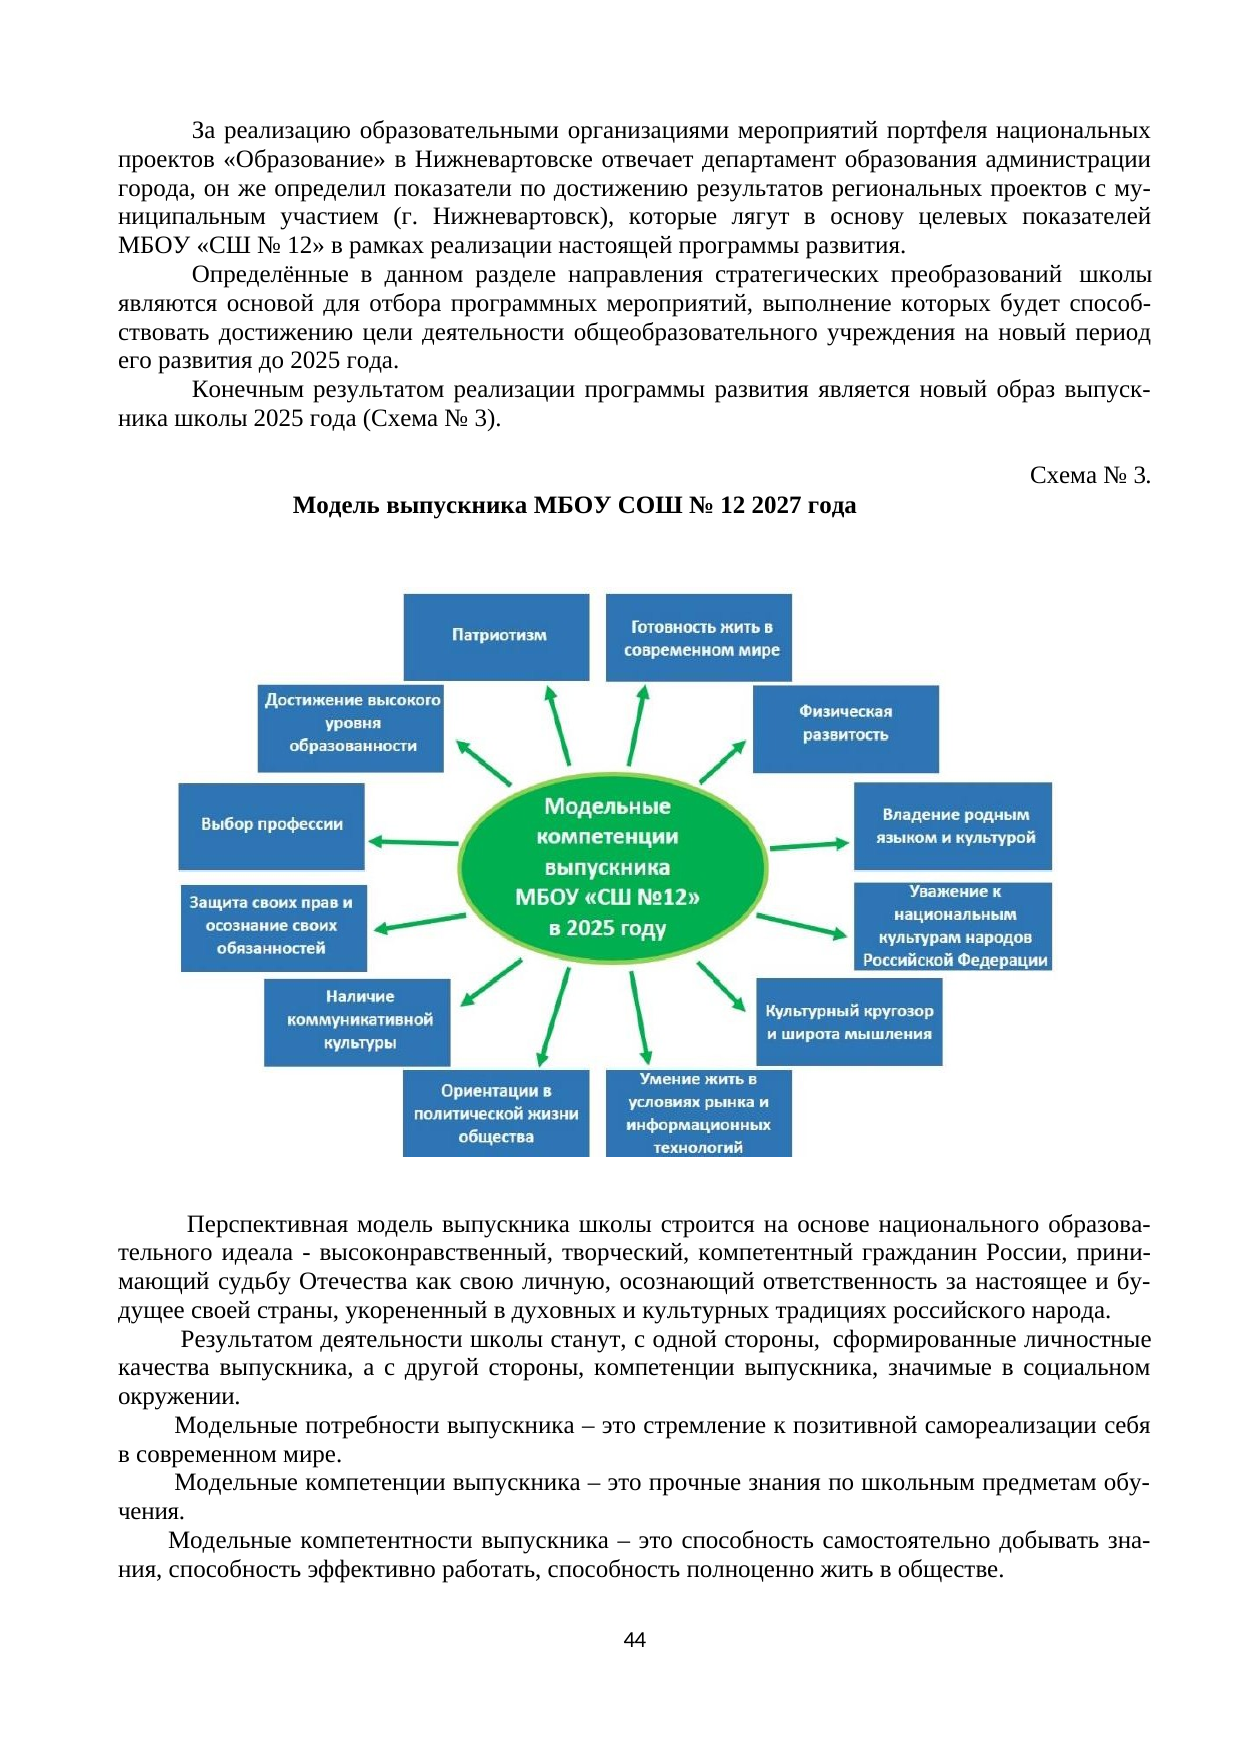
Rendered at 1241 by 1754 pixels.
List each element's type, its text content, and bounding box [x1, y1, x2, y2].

text За реализацию образовательными организациями мероприятий портфеля национальных проектов «Образование» в Нижневартовске отвечает департамент образования администрации города, он же определил показатели по достижению результатов региональных проектов с му- ниципальным участием (г. Нижневартовск), которые лягут в основу целевых показателей МБОУ «СШ № 12» в рамках реализации настоящей программы развития. [118, 115, 1152, 259]
text Перспективная модель выпускника школы строится на основе национального образова- тельного идеала - высоконравственный, творческий, компетентный гражданин России, прини- мающий судьбу Отечества как свою личную, осознающий ответственность за настоящее и бу- дущее своей страны, укорененный в духовных и культурных традициях российского народа. [118, 1209, 1152, 1324]
text Схема № 3. [1030, 460, 1209, 489]
text Конечным результатом реализации программы развития является новый образ выпуск- ника школы 2025 года (Схема № 3). [118, 374, 1152, 432]
text Модельные потребности выпускника – это стремление к позитивной самореализации себя в современном мире. [118, 1410, 1152, 1467]
text Модельные компетентности выпускника – это способность самостоятельно добывать зна- ния, способность эффективно работать, способность полноценно жить в обществе. [118, 1525, 1152, 1582]
text Модельные компетенции выпускника – это прочные знания по школьным предметам обу- чения. [118, 1467, 1151, 1525]
text Результатом деятельности школы станут, с одной стороны, сформированные личностные качества выпускника, а с другой стороны, компетенции выпускника, значимые в социальном окружении. [118, 1324, 1152, 1410]
picture [175, 587, 1059, 1157]
text Модель выпускника МБОУ СОШ № 12 2027 года [293, 490, 927, 519]
text Определённые в данном разделе направления стратегических преобразований школы являются основой для отбора программных мероприятий, выполнение которых будет способ- ствовать достижению цели деятельности общеобразовательного учреждения на новый период его развития до 2025 года. [118, 259, 1152, 374]
